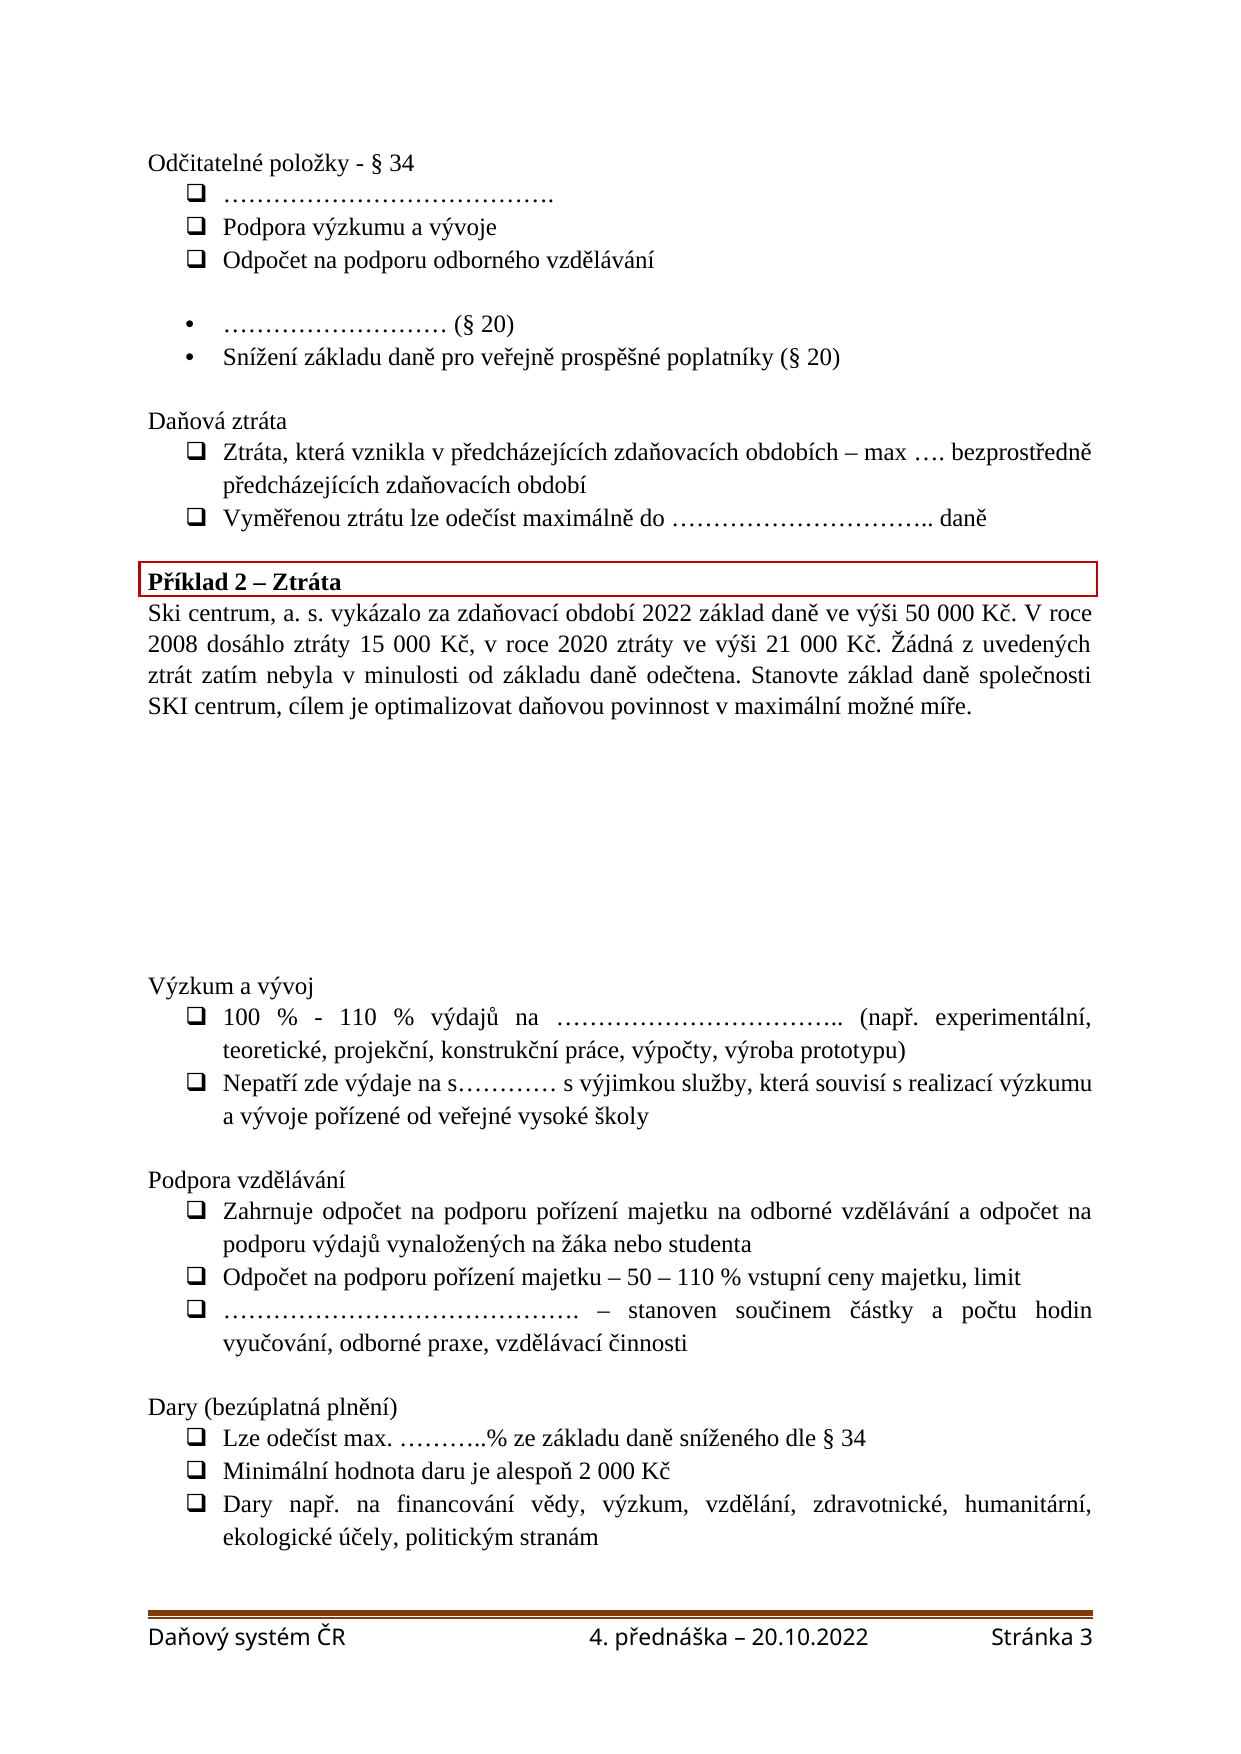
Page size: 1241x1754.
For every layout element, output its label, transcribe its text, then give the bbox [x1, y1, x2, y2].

text Dary (bezúplatná plnění) [148, 1392, 1093, 1421]
list Vyměřenou ztrátu lze odečíst maximálně do ………………………….. daně [185, 503, 1093, 532]
text Odčitatelné položky - § 34 [148, 148, 1093, 176]
list Lze odečíst max. ………..% ze základu daně sníženého dle § 34 [185, 1423, 1093, 1452]
list Odpočet na podporu odborného vzdělávání [185, 245, 1093, 273]
list Zahrnuje odpočet na podporu pořízení majetku na odborné vzdělávání a odpočet na podporu výdajů vynaložených na žáka nebo studenta [185, 1196, 1093, 1258]
list 100 % - 110 % výdajů na …………………………….. (např. experimentální, teoretické, projekční, konstrukční práce, výpočty, výroba prototypu) [185, 1002, 1093, 1063]
text Daňová ztráta [148, 406, 1093, 435]
list ……………………………………. – stanoven součinem částky a počtu hodin vyučování, odborné praxe, vzdělávací činnosti [185, 1295, 1093, 1357]
text Příklad 2 – Ztráta [148, 567, 1093, 595]
list Minimální hodnota daru je alespoň 2 000 Kč [185, 1456, 1093, 1485]
text Ski centrum, a. s. vykázalo za zdaňovací období 2022 základ daně ve výši 50 000 Kč. V roce 2008 dosáhlo ztráty 15 000 Kč, v roce 2020 ztráty ve výši 21 000 Kč. Žádná z uvedených ztrát zatím nebyla v minulosti od základu daně odečtena. Stanovte základ daně společnosti SKI centrum, cílem je optimalizovat daňovou povinnost v maximální možné míře. [148, 598, 1093, 720]
list Podpora výzkumu a vývoje [185, 212, 1093, 240]
list Ztráta, která vznikla v předcházejících zdaňovacích obdobích – max …. bezprostředně předcházejících zdaňovacích období [185, 437, 1093, 499]
list Odpočet na podporu pořízení majetku – 50 – 110 % vstupní ceny majetku, limit [185, 1262, 1093, 1291]
list Dary např. na financování vědy, výzkum, vzdělání, zdravotnické, humanitární, ekologické účely, politickým stranám [185, 1489, 1093, 1551]
list ……………………… (§ 20) [185, 309, 1093, 338]
list Snížení základu daně pro veřejně prospěšné poplatníky (§ 20) [185, 342, 1093, 371]
text Výzkum a vývoj [148, 971, 1093, 999]
list Nepatří zde výdaje na s………… s výjimkou služby, která souvisí s realizací výzkumu a vývoje pořízené od veřejné vysoké školy [185, 1068, 1093, 1129]
list …………………………………. [185, 179, 1093, 207]
text Podpora vzdělávání [148, 1165, 1093, 1194]
